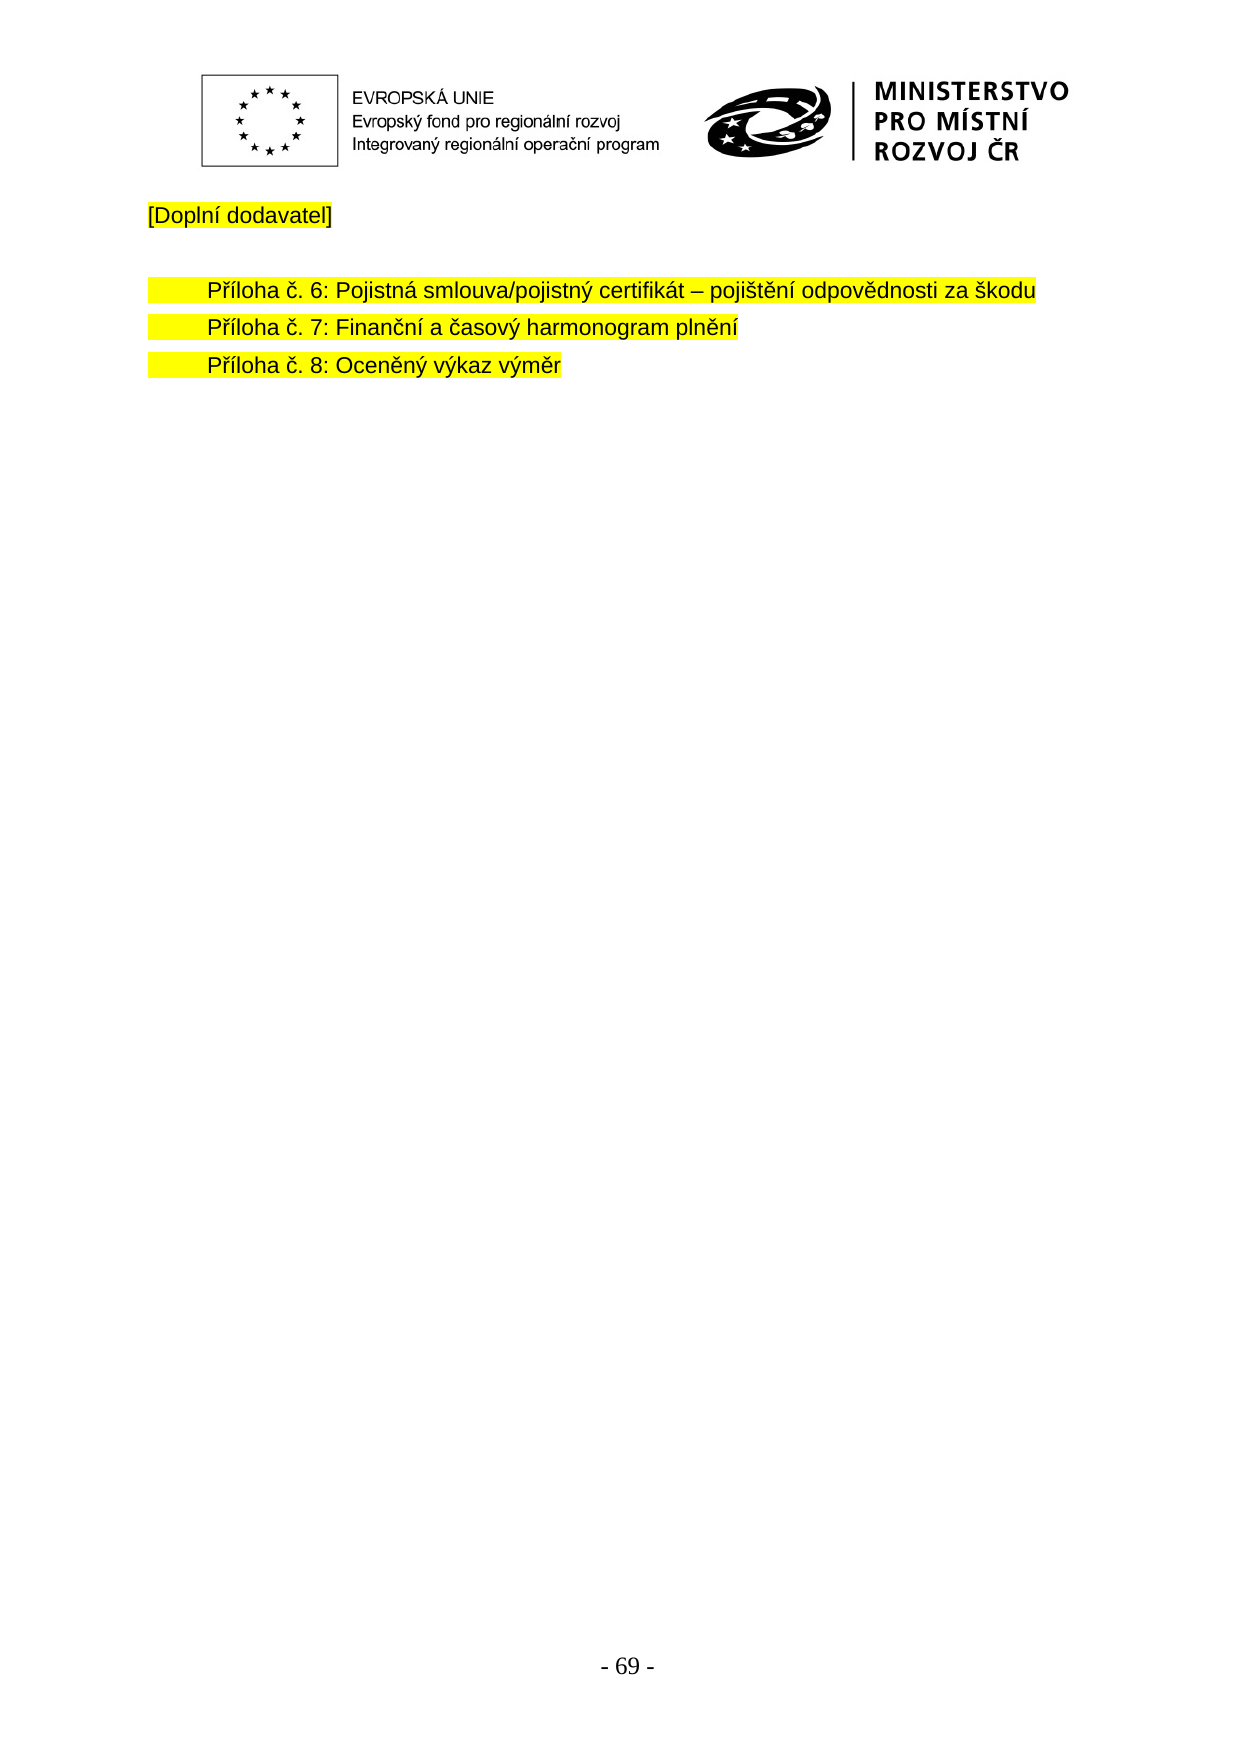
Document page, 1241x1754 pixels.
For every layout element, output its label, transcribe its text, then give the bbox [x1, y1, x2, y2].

text Příloha č. 7: Finanční a časový harmonogram plnění [148, 303, 1107, 340]
text Příloha č. 6: Pojistná smlouva/pojistný certifikát – pojištění odpovědnosti za škodu [148, 265, 1107, 303]
text Příloha č. 8: Oceněný výkaz výměr [148, 340, 1107, 378]
picture [158, 44, 1097, 191]
text [Doplní dodavatel] [148, 190, 1107, 228]
